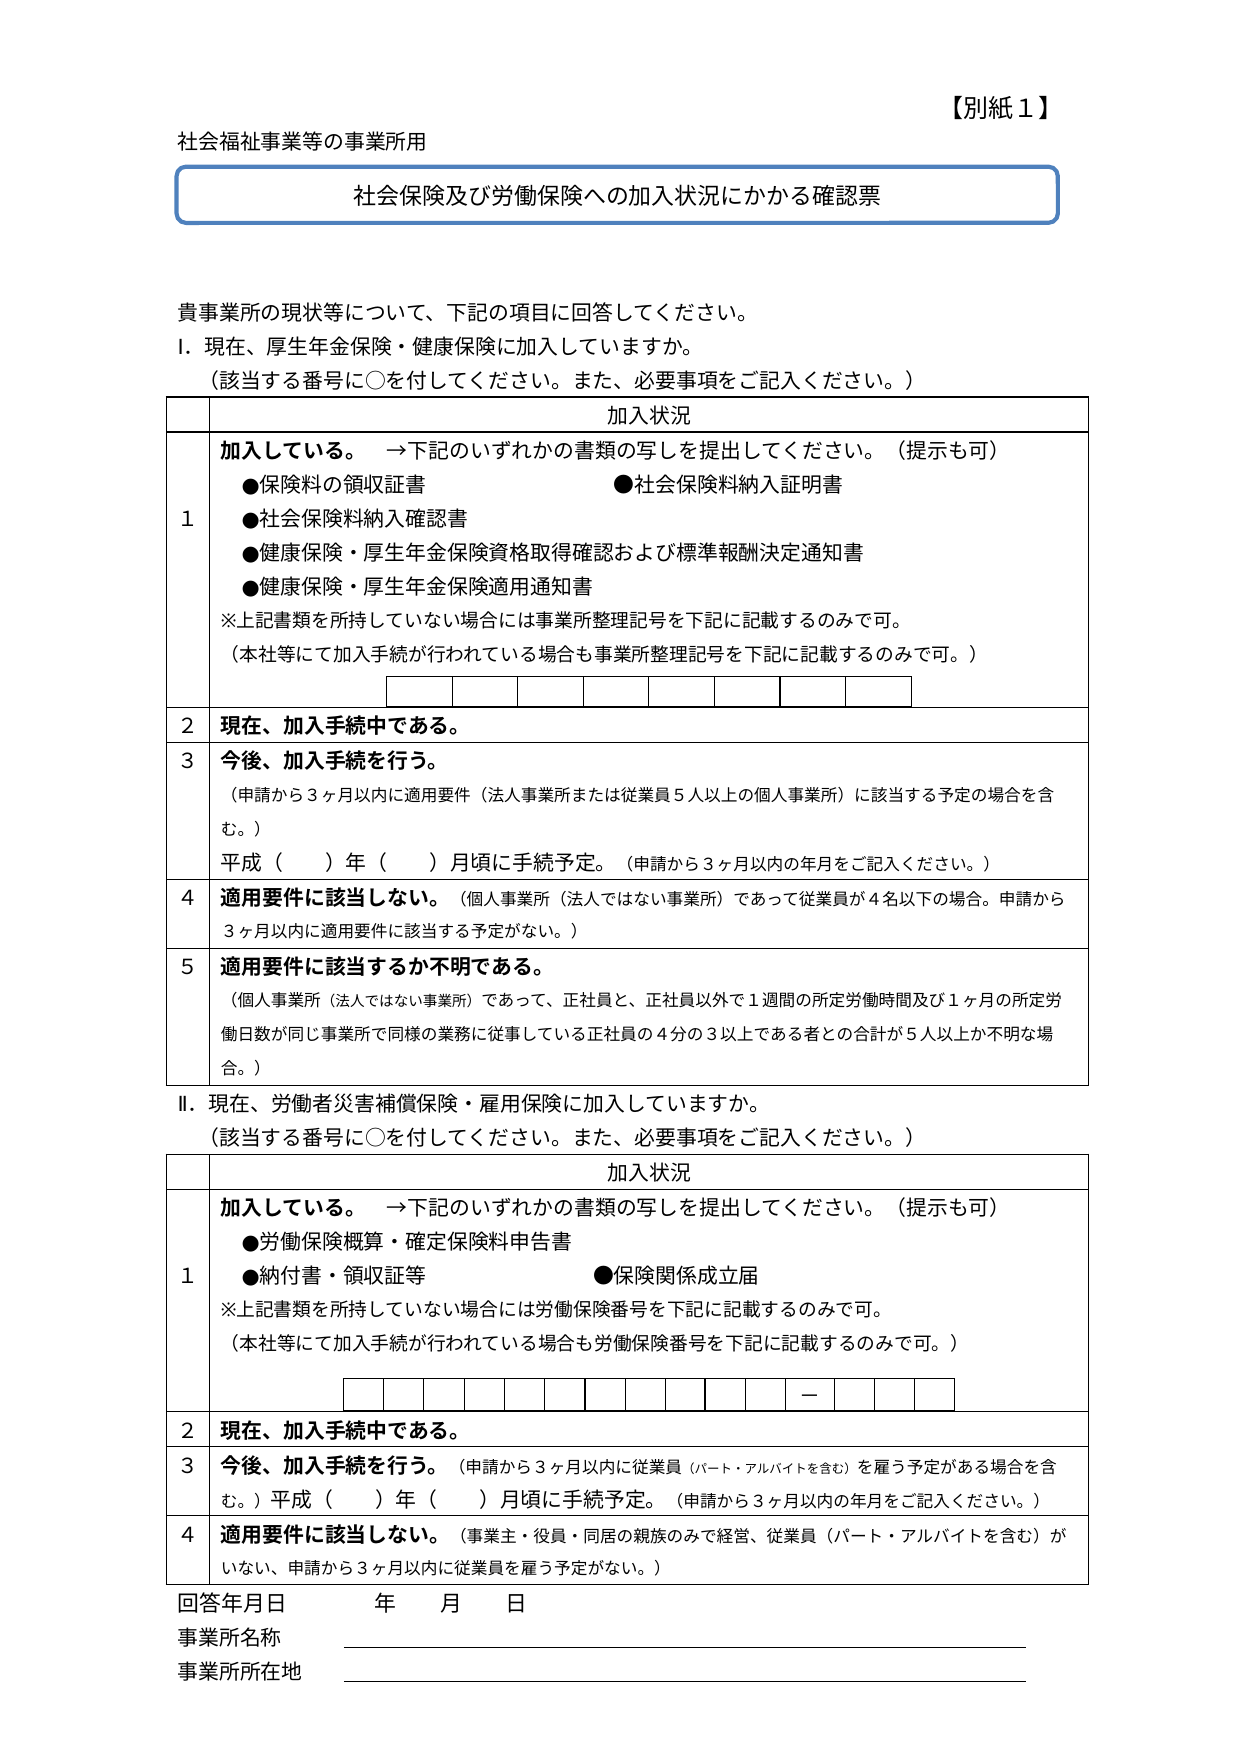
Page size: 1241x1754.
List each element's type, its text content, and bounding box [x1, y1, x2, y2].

text （該当する番号に○を付してください。また、必要事項をご記入ください。） [177, 362, 1063, 396]
table_cell 現在、加入手続中である。 [210, 1412, 1088, 1446]
table_header 加入状況 [210, 398, 1088, 431]
text Ⅰ．現在、厚生年金保険・健康保険に加入していますか。 [177, 328, 1063, 362]
table_cell 適用要件に該当しない。（事業主・役員・同居の親族のみで経営、従業員（パート・アルバイトを含む）がいない、申請から３ヶ月以内に従業員を雇う予定がない。） [210, 1516, 1088, 1584]
table_header [167, 398, 209, 431]
table_cell １ [167, 433, 209, 707]
text 貴事業所の現状等について、下記の項目に回答してください。 [177, 294, 1063, 328]
table_cell ３ [167, 743, 209, 879]
table_cell 今後、加入手続を行う。 （申請から３ヶ月以内に適用要件（法人事業所または従業員５人以上の個人事業所）に該当する予定の場合を含む。） 平成（ ）年（ ）月頃に手続予定。（申請から３ヶ月以内の年月をご記入ください。） [210, 743, 1088, 879]
table_cell ２ [167, 1412, 209, 1446]
table_cell ５ [167, 949, 209, 1084]
table_header 加入状況 [210, 1155, 1088, 1188]
table_cell 現在、加入手続中である。 [210, 708, 1088, 742]
table_cell 適用要件に該当するか不明である。 （個人事業所（法人ではない事業所）であって、正社員と、正社員以外で１週間の所定労働時間及び１ヶ月の所定労働日数が同じ事業所で同様の業務に従事している正社員の４分の３以上である者との合計が５人以上か不明な場合。） [210, 949, 1088, 1084]
table_cell ３ [167, 1447, 209, 1515]
table_cell ２ [167, 708, 209, 742]
text （該当する番号に○を付してください。また、必要事項をご記入ください。） [177, 1119, 1063, 1153]
text Ⅱ．現在、労働者災害補償保険・雇用保険に加入していますか。 [177, 1086, 1063, 1119]
text 回答年月日 年 月 日 [177, 1585, 1063, 1619]
table_cell １ [167, 1190, 209, 1411]
table_cell ４ [167, 1516, 209, 1584]
table_cell ４ [167, 880, 209, 948]
table_cell 今後、加入手続を行う。（申請から３ヶ月以内に従業員（パート・アルバイトを含む）を雇う予定がある場合を含む。）平成（ ）年（ ）月頃に手続予定。（申請から３ヶ月以内の年月をご記入ください。） [210, 1447, 1088, 1515]
table_cell 加入している。 →下記のいずれかの書類の写しを提出してください。（提示も可） ●労働保険概算・確定保険料申告書 ●納付書・領収証等 ●保険関係成立届 ※上記書類を所持していない場合には労働保険番号を下記に記載するのみで可。 （本社等にて加入手続が行われている場合も労働保険番号を下記に記載するのみで可。） [210, 1190, 1088, 1411]
table_cell 適用要件に該当しない。（個人事業所（法人ではない事業所）であって従業員が４名以下の場合。申請から３ヶ月以内に適用要件に該当する予定がない。） [210, 880, 1088, 948]
text 事業所名称 [177, 1619, 1063, 1653]
table_cell 加入している。 →下記のいずれかの書類の写しを提出してください。（提示も可） ●保険料の領収証書 ●社会保険料納入証明書 ●社会保険料納入確認書 ●健康保険・厚生年金保険資格取得確認および標準報酬決定通知書 ●健康保険・厚生年金保険適用通知書 ※上記書類を所持していない場合には事業所整理記号を下記に記載するのみで可。 （本社等にて加入手続が行われている場合も事業所整理記号を下記に記載するのみで可。） [210, 433, 1088, 707]
text 事業所所在地 [177, 1653, 1063, 1687]
table_header [167, 1155, 209, 1188]
